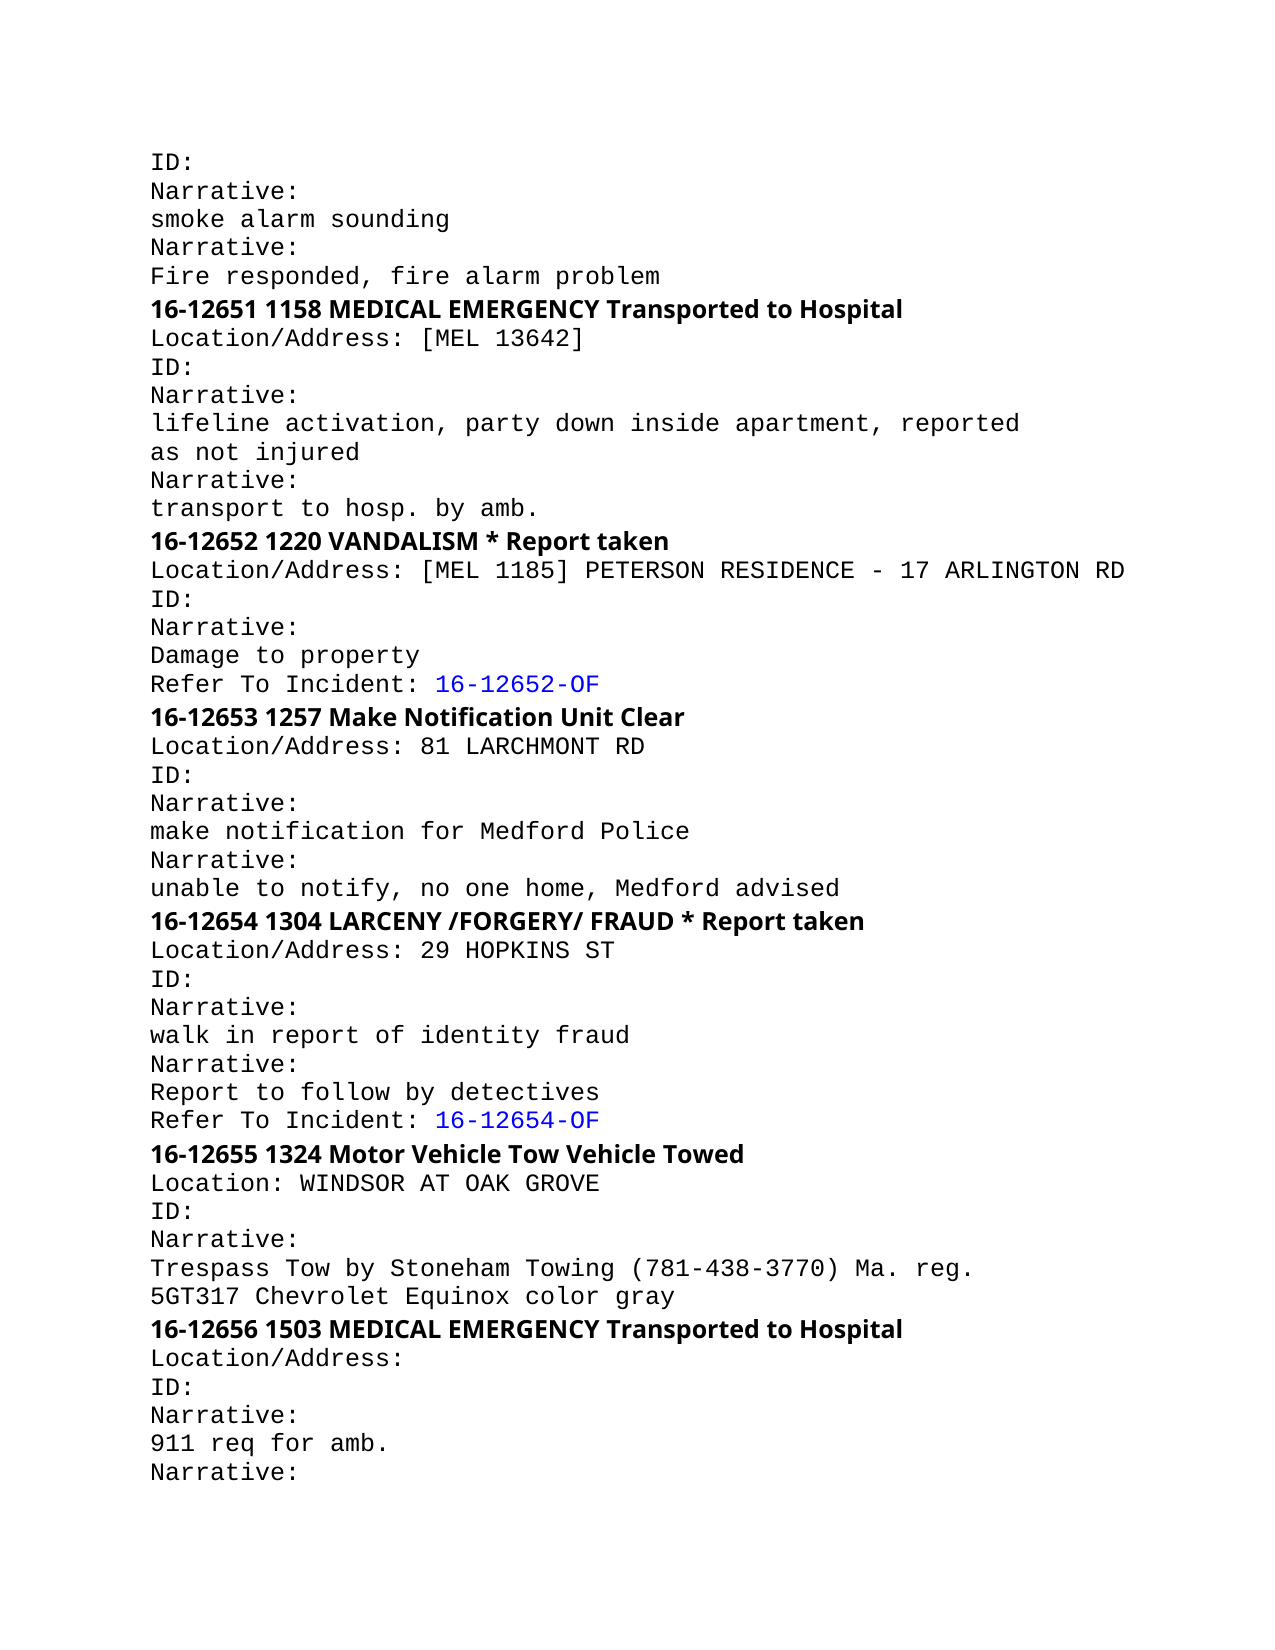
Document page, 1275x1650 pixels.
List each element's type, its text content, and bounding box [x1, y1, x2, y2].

text Narrative: [150, 994, 1125, 1023]
text 5GT317 Chevrolet Equinox color gray [150, 1284, 1125, 1312]
text Location: WINDSOR AT OAK GROVE [150, 1170, 1125, 1199]
text as not injured [150, 439, 1125, 467]
text ID: [150, 1199, 1125, 1227]
text Report to follow by detectives [150, 1079, 1125, 1108]
text ID: [150, 966, 1125, 994]
text walk in report of identity fraud [150, 1023, 1125, 1051]
text Fire responded, fire alarm problem [150, 263, 1125, 292]
text Narrative: [150, 235, 1125, 263]
text 16-12654 1304 LARCENY /FORGERY/ FRAUD * Report taken [150, 904, 1125, 938]
text Narrative: [150, 467, 1125, 496]
text ID: [150, 586, 1125, 615]
text Refer To Incident: 16-12654-OF [150, 1108, 1125, 1136]
text Narrative: [150, 847, 1125, 876]
text ID: [150, 1374, 1125, 1403]
text Narrative: [150, 1459, 1125, 1488]
text Refer To Incident: 16-12652-OF [150, 671, 1125, 700]
text Damage to property [150, 643, 1125, 671]
text Narrative: [150, 791, 1125, 819]
text lifeline activation, party down inside apartment, reported [150, 411, 1125, 439]
text smoke alarm sounding [150, 207, 1125, 235]
text Narrative: [150, 1403, 1125, 1431]
text make notification for Medford Police [150, 819, 1125, 847]
text Location/Address: [MEL 13642] [150, 326, 1125, 354]
text 16-12655 1324 Motor Vehicle Tow Vehicle Towed [150, 1136, 1125, 1170]
text Trespass Tow by Stoneham Towing (781-438-3770) Ma. reg. [150, 1255, 1125, 1284]
text ID: [150, 354, 1125, 382]
text Narrative: [150, 1051, 1125, 1079]
text transport to hosp. by amb. [150, 496, 1125, 524]
text 911 req for amb. [150, 1431, 1125, 1459]
text 16-12653 1257 Make Notification Unit Clear [150, 700, 1125, 734]
text Narrative: [150, 178, 1125, 207]
text Narrative: [150, 382, 1125, 411]
text unable to notify, no one home, Medford advised [150, 876, 1125, 904]
text ID: [150, 762, 1125, 791]
text 16-12656 1503 MEDICAL EMERGENCY Transported to Hospital [150, 1312, 1125, 1346]
text Location/Address: 29 HOPKINS ST [150, 938, 1125, 966]
text Narrative: [150, 1227, 1125, 1255]
text ID: [150, 150, 1125, 178]
text Location/Address: [MEL 1185] PETERSON RESIDENCE - 17 ARLINGTON RD [150, 558, 1125, 586]
text 16-12651 1158 MEDICAL EMERGENCY Transported to Hospital [150, 292, 1125, 326]
text 16-12652 1220 VANDALISM * Report taken [150, 524, 1125, 558]
text Location/Address: [150, 1346, 1125, 1374]
text Narrative: [150, 615, 1125, 643]
text Location/Address: 81 LARCHMONT RD [150, 734, 1125, 762]
